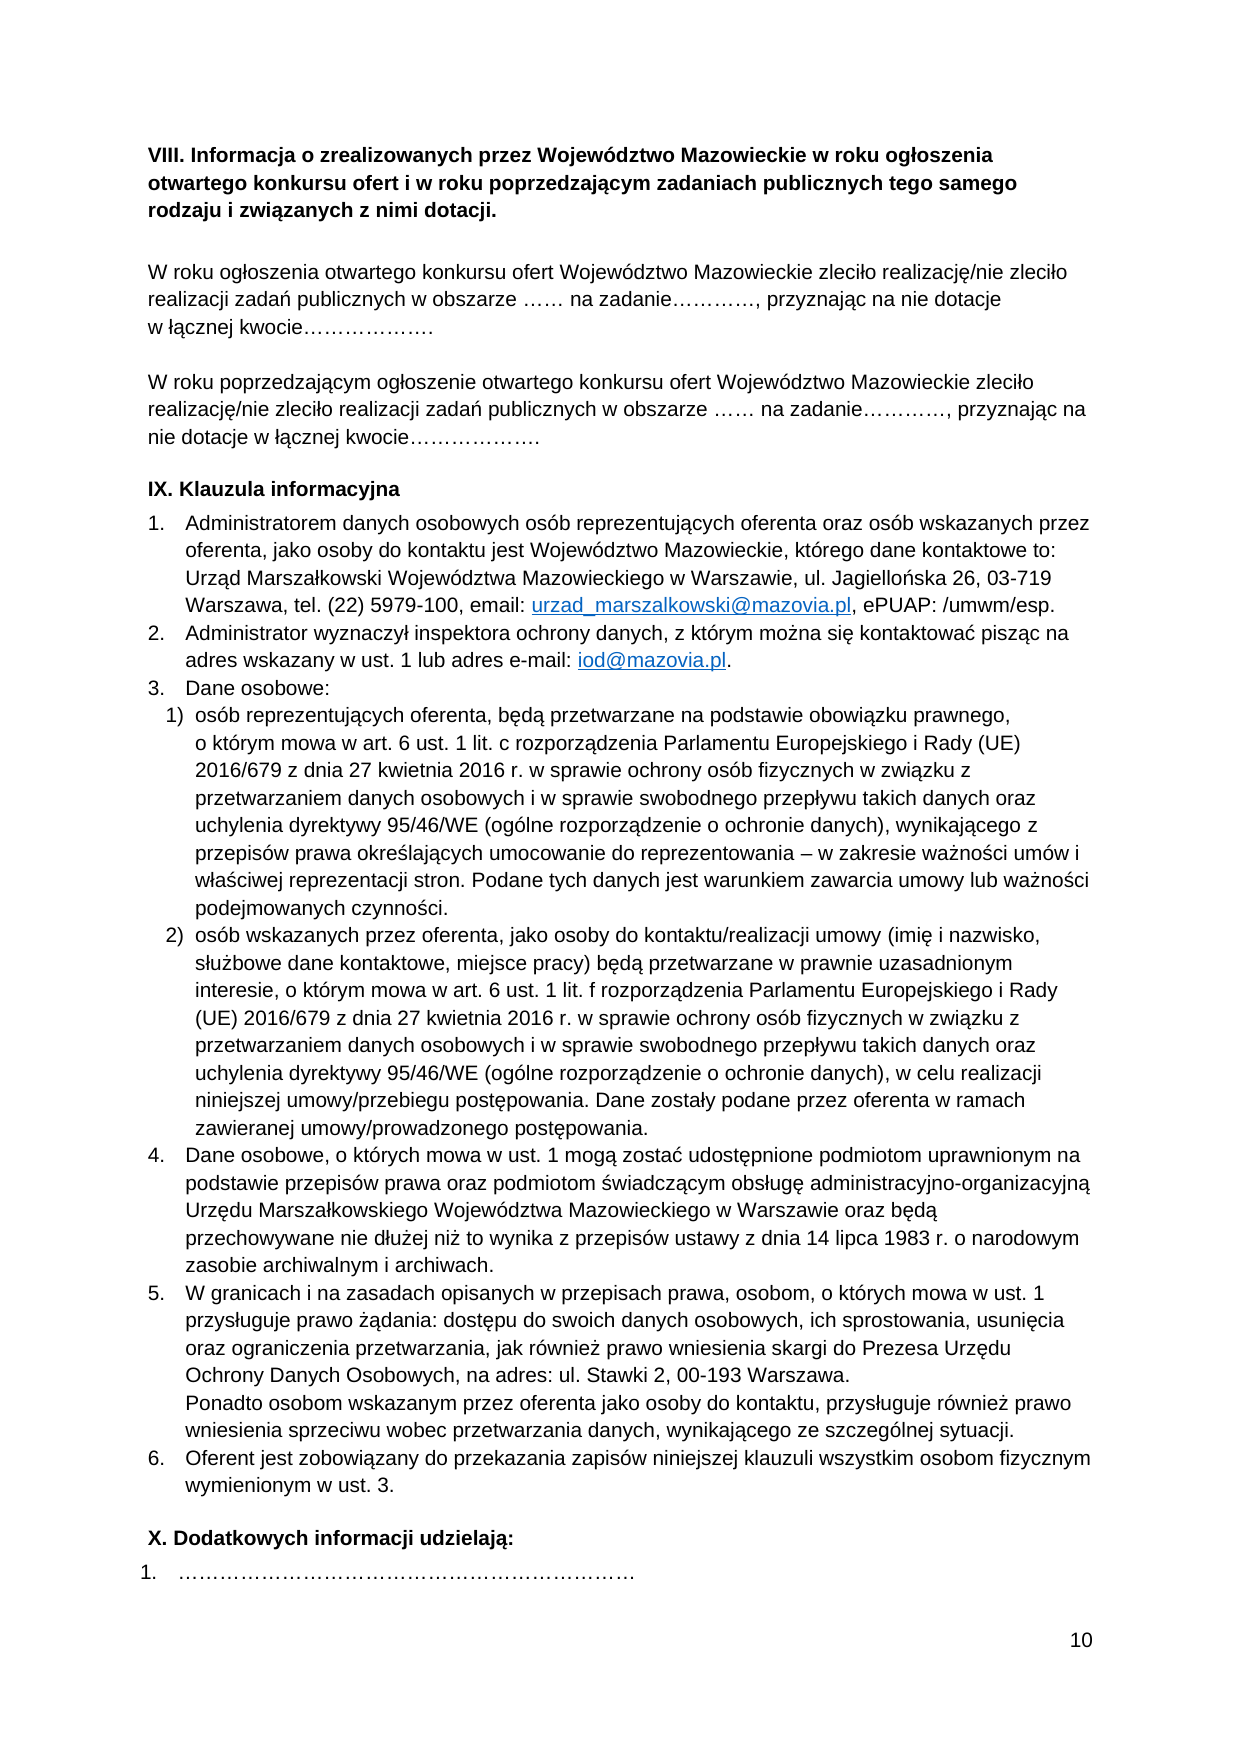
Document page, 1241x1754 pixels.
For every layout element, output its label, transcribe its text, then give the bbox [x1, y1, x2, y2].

text W roku poprzedzającym ogłoszenie otwartego konkursu ofert Województwo Mazowieckie zleciło realizację/nie zleciło realizacji zadań publicznych w obszarze …… na zadanie…………, przyznając na nie dotacje w łącznej kwocie………………. [148, 369, 1092, 448]
list Administrator wyznaczył inspektora ochrony danych, z którym można się kontaktować pisząc na adres wskazany w ust. 1 lub adres e-mail: iod@mazovia.pl. [148, 621, 1092, 672]
subtitle IX. Klauzula informacyjna [148, 477, 1092, 501]
subtitle X. Dodatkowych informacji udzielają: [148, 1526, 1092, 1550]
list osób wskazanych przez oferenta, jako osoby do kontaktu/realizacji umowy (imię i nazwisko, służbowe dane kontaktowe, miejsce pracy) będą przetwarzane w prawnie uzasadnionym interesie, o którym mowa w art. 6 ust. 1 lit. f rozporządzenia Parlamentu Europejskiego i Rady (UE) 2016/679 z dnia 27 kwietnia 2016 r. w sprawie ochrony osób fizycznych w związku z przetwarzaniem danych osobowych i w sprawie swobodnego przepływu takich danych oraz uchylenia dyrektywy 95/46/WE (ogólne rozporządzenie o ochronie danych), w celu realizacji niniejszej umowy/przebiegu postępowania. Dane zostały podane przez oferenta w ramach zawieranej umowy/prowadzonego postępowania. [165, 923, 1092, 1140]
list Oferent jest zobowiązany do przekazania zapisów niniejszej klauzuli wszystkim osobom fizycznym wymienionym w ust. 3. [148, 1446, 1092, 1497]
list Dane osobowe: [148, 676, 1092, 700]
list W granicach i na zasadach opisanych w przepisach prawa, osobom, o których mowa w ust. 1 przysługuje prawo żądania: dostępu do swoich danych osobowych, ich sprostowania, usunięcia oraz ograniczenia przetwarzania, jak również prawo wniesienia skargi do Prezesa Urzędu Ochrony Danych Osobowych, na adres: ul. Stawki 2, 00-193 Warszawa. [148, 1281, 1092, 1387]
text W roku ogłoszenia otwartego konkursu ofert Województwo Mazowieckie zleciło realizację/nie zleciło realizacji zadań publicznych w obszarze …… na zadanie…………, przyznając na nie dotacje w łącznej kwocie………………. [148, 259, 1092, 338]
list osób reprezentujących oferenta, będą przetwarzane na podstawie obowiązku prawnego, o którym mowa w art. 6 ust. 1 lit. c rozporządzenia Parlamentu Europejskiego i Rady (UE) 2016/679 z dnia 27 kwietnia 2016 r. w sprawie ochrony osób fizycznych w związku z przetwarzaniem danych osobowych i w sprawie swobodnego przepływu takich danych oraz uchylenia dyrektywy 95/46/WE (ogólne rozporządzenie o ochronie danych), wynikającego z przepisów prawa określających umocowanie do reprezentowania – w zakresie ważności umów i właściwej reprezentacji stron. Podane tych danych jest warunkiem zawarcia umowy lub ważności podejmowanych czynności. [165, 703, 1092, 920]
list ………………………………………………………… [140, 1559, 1092, 1583]
text Ponadto osobom wskazanym przez oferenta jako osoby do kontaktu, przysługuje również prawo wniesienia sprzeciwu wobec przetwarzania danych, wynikającego ze szczególnej sytuacji. [185, 1391, 1092, 1442]
list Dane osobowe, o których mowa w ust. 1 mogą zostać udostępnione podmiotom uprawnionym na podstawie przepisów prawa oraz podmiotom świadczącym obsługę administracyjno-organizacyjną Urzędu Marszałkowskiego Województwa Mazowieckiego w Warszawie oraz będą przechowywane nie dłużej niż to wynika z przepisów ustawy z dnia 14 lipca 1983 r. o narodowym zasobie archiwalnym i archiwach. [148, 1143, 1092, 1277]
list Administratorem danych osobowych osób reprezentujących oferenta oraz osób wskazanych przez oferenta, jako osoby do kontaktu jest Województwo Mazowieckie, którego dane kontaktowe to: Urząd Marszałkowski Województwa Mazowieckiego w Warszawie, ul. Jagiellońska 26, 03-719 Warszawa, tel. (22) 5979-100, email: urzad_marszalkowski@mazovia.pl, ePUAP: /umwm/esp. [148, 511, 1092, 617]
subtitle VIII. Informacja o zrealizowanych przez Województwo Mazowieckie w roku ogłoszenia otwartego konkursu ofert i w roku poprzedzającym zadaniach publicznych tego samego rodzaju i związanych z nimi dotacji. [148, 143, 1092, 222]
